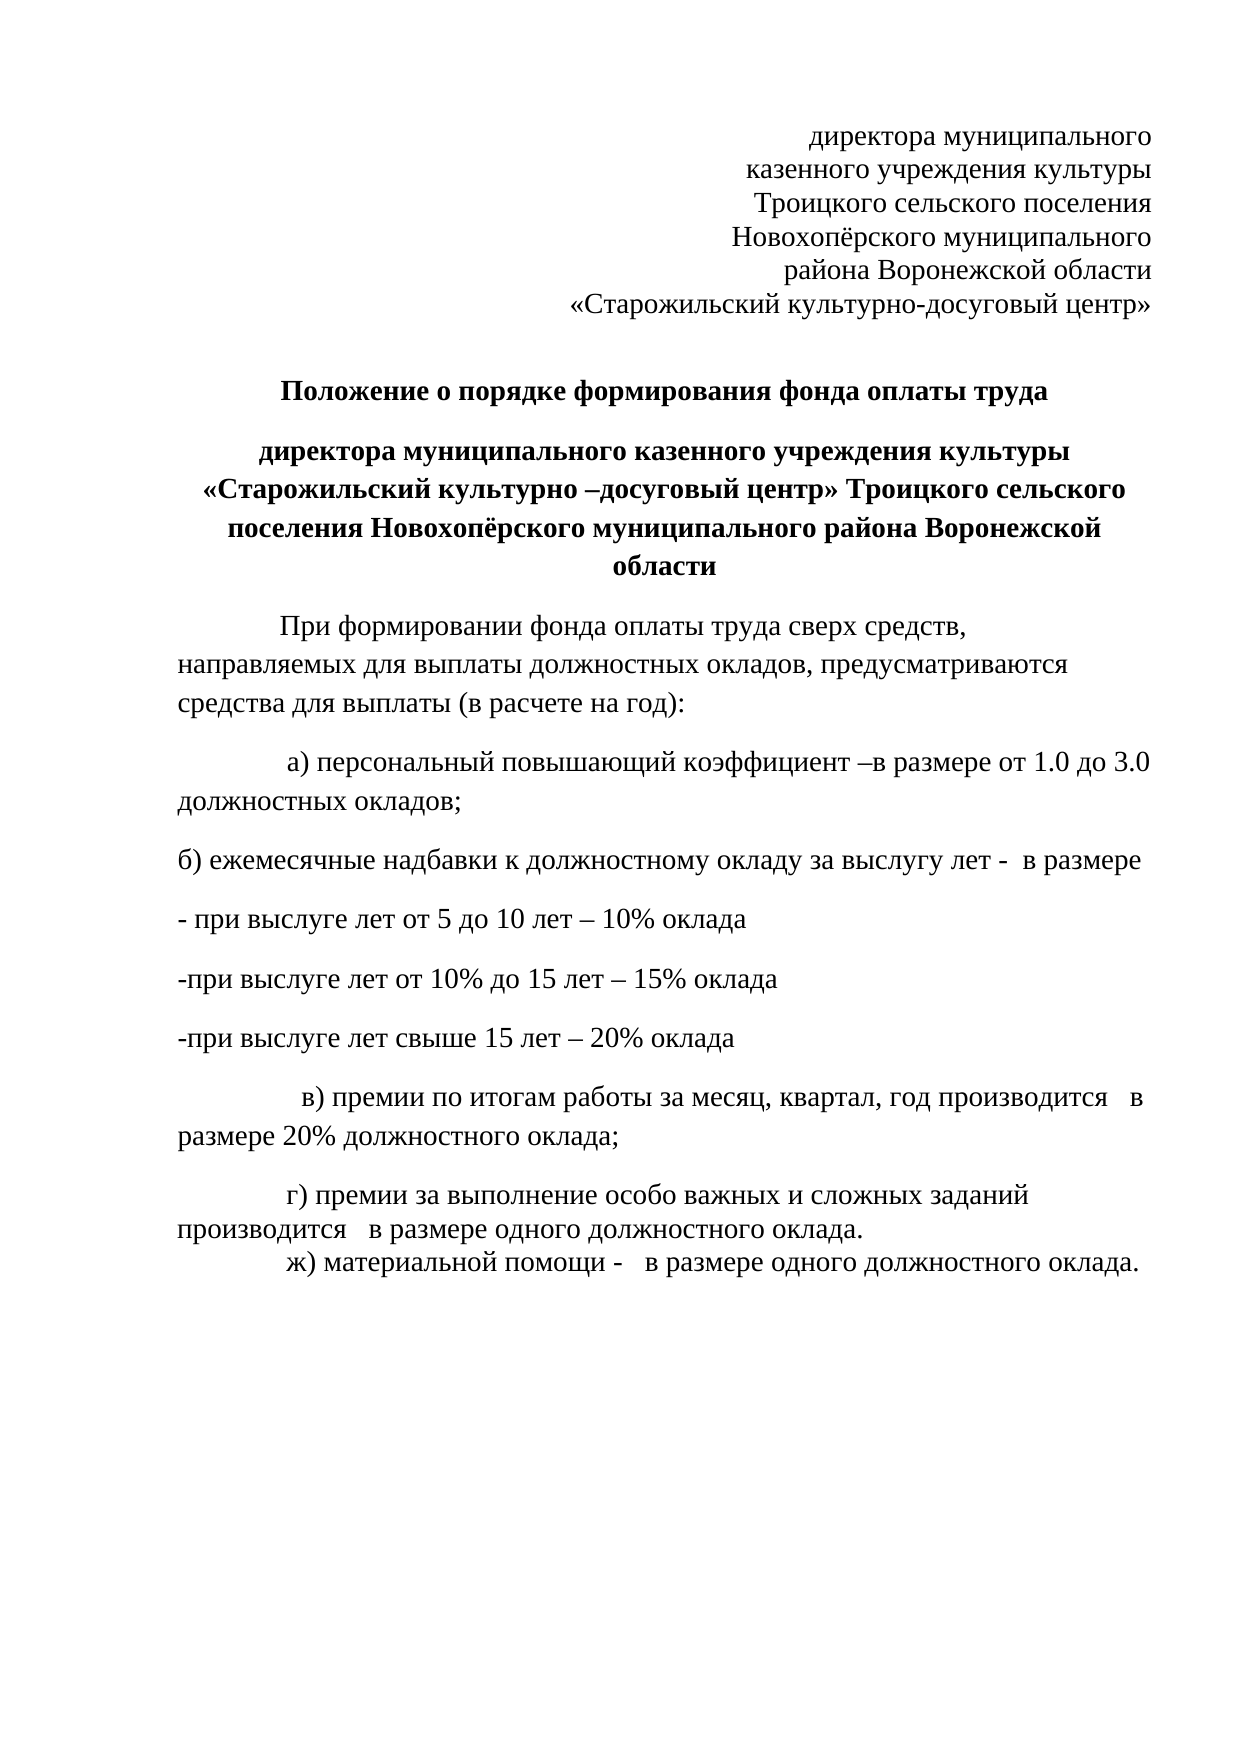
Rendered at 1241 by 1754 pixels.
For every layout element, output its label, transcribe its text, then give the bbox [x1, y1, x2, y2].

text а) персональный повышающий коэффициент –в размере от 1.0 до 3.0 должностных окладов; [177, 744, 1152, 816]
text «Старожильский культурно-досуговый центр» [177, 286, 1152, 319]
text При формировании фонда оплаты труда сверх средств, направляемых для выплаты должностных окладов, предусматриваются средства для выплаты (в расчете на год): [177, 608, 1152, 718]
text -при выслуге лет от 10% до 15 лет – 15% оклада [177, 961, 1152, 994]
text Положение о порядке формирования фонда оплаты труда [177, 373, 1152, 407]
text района Воронежской области [177, 252, 1152, 286]
text казенного учреждения культуры [177, 152, 1152, 185]
text производится в размере одного должностного оклада. [148, 1211, 1152, 1244]
text директора муниципального [177, 118, 1152, 152]
text - при выслуге лет от 5 до 10 лет – 10% оклада [177, 901, 1152, 935]
text директора муниципального казенного учреждения культуры «Старожильский культурно –досуговый центр» Троицкого сельского поселения Новохопёрского муниципального района Воронежской области [177, 433, 1152, 582]
text -при выслуге лет свыше 15 лет – 20% оклада [177, 1020, 1152, 1054]
text ж) материальной помощи - в размере одного должностного оклада. [148, 1244, 1152, 1278]
text Новохопёрского муниципального [177, 219, 1152, 252]
text б) ежемесячные надбавки к должностному окладу за выслугу лет - в размере [177, 842, 1152, 876]
text Троицкого сельского поселения [177, 185, 1152, 219]
text г) премии за выполнение особо важных и сложных заданий [148, 1177, 1152, 1211]
text в) премии по итогам работы за месяц, квартал, год производится в размере 20% должностного оклада; [177, 1079, 1152, 1152]
